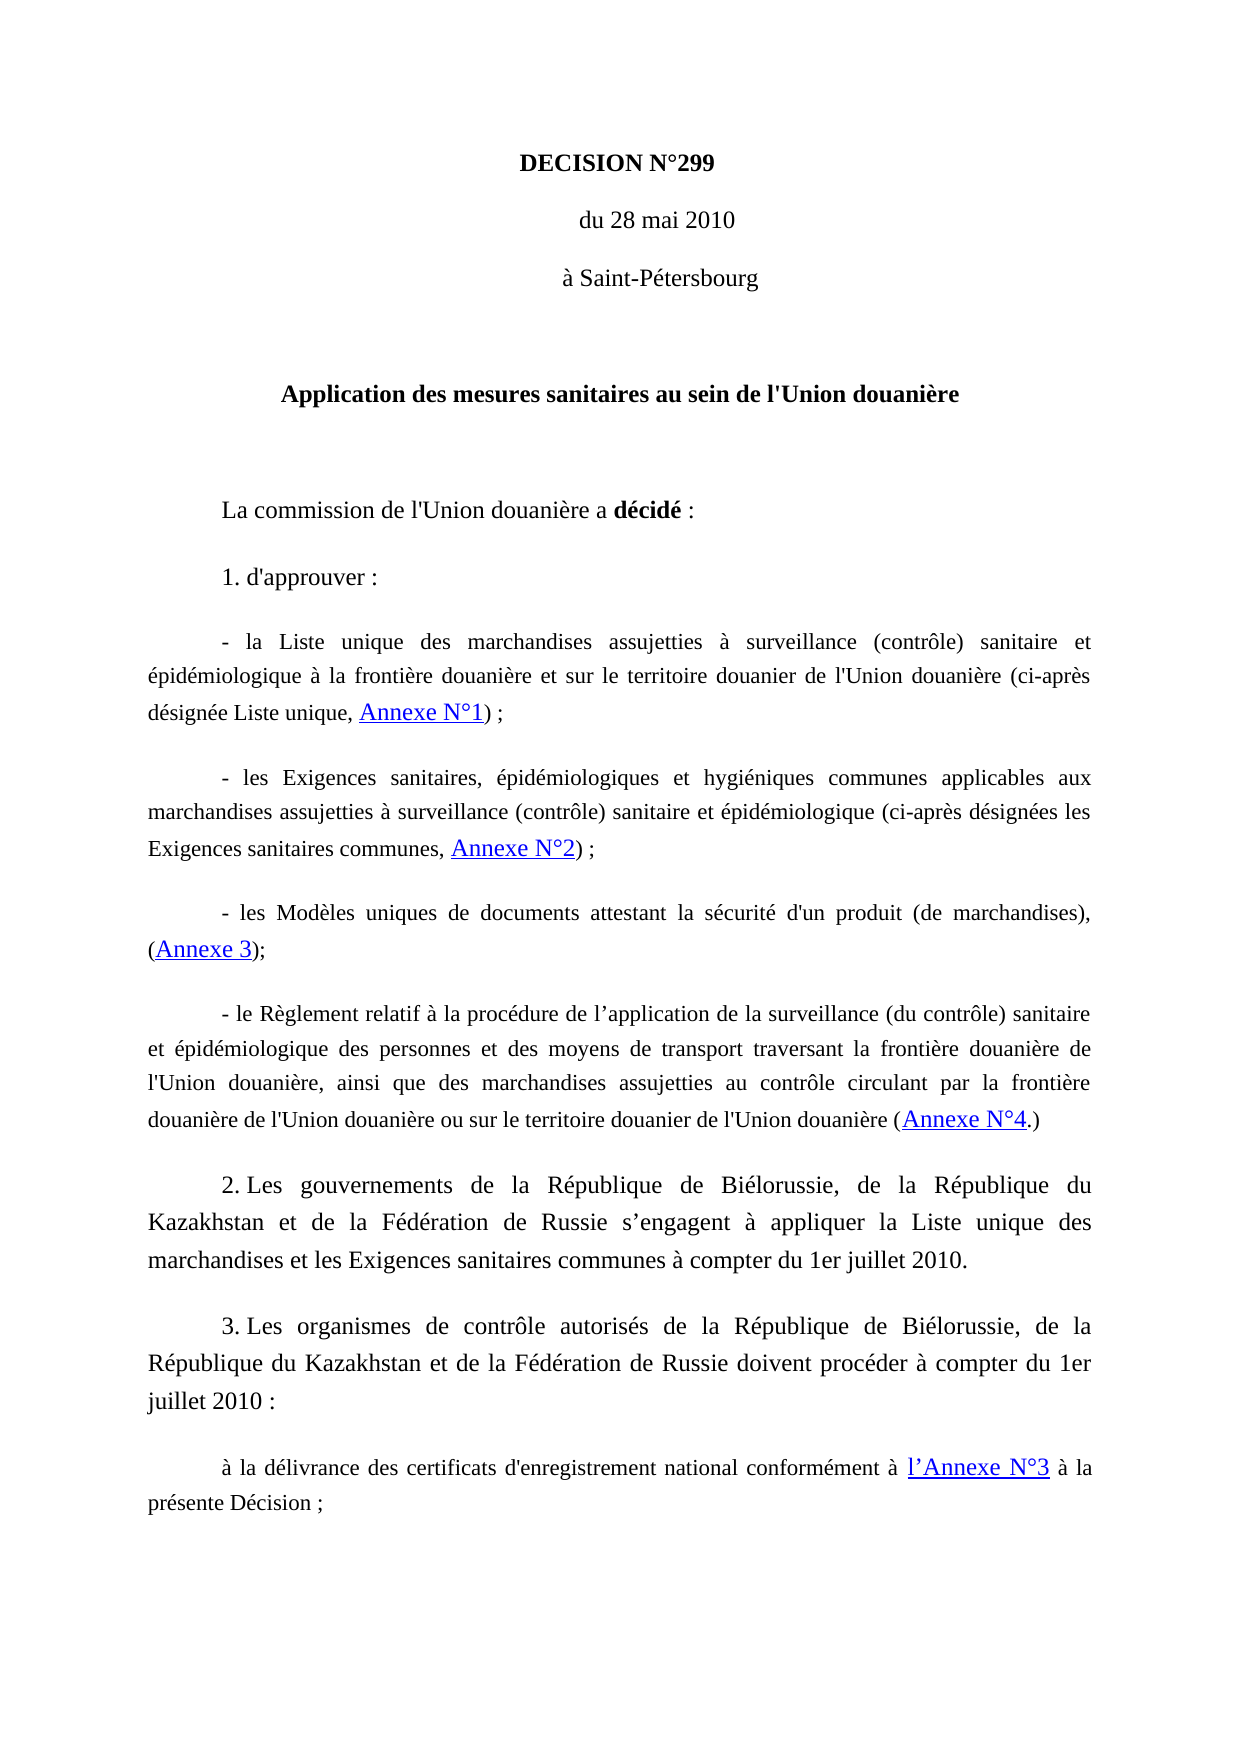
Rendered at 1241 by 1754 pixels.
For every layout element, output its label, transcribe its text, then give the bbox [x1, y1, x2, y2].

text La commission de l'Union douanière a décidé : [148, 495, 1093, 524]
text - la Liste unique des marchandises assujetties à surveillance (contrôle) sanitaire et épidémiologique à la frontière douanière et sur le territoire douanier de l'Union douanière (ci-après désignée Liste unique, Annexe N°1) ; [148, 628, 1093, 726]
text - les Modèles uniques de documents attestant la sécurité d'un produit (de marchandises), (Annexe 3); [148, 899, 1093, 963]
text - le Règlement relatif à la procédure de l’application de la surveillance (du contrôle) sanitaire et épidémiologique des personnes et des moyens de transport traversant la frontière douanière de l'Union douanière, ainsi que des marchandises assujetties au contrôle circulant par la frontière douanière de l'Union douanière ou sur le territoire douanier de l'Union douanière (Annexe N°4.) [148, 1000, 1093, 1132]
text Application des mesures sanitaires au sein de l'Union douanière [148, 379, 1093, 408]
text DECISION N°299 [148, 148, 1093, 176]
text 1. d'approuver : [148, 562, 1093, 590]
text du 28 mai 2010 [148, 206, 1093, 234]
text - les Exigences sanitaires, épidémiologiques et hygiéniques communes applicables aux marchandises assujetties à surveillance (contrôle) sanitaire et épidémiologique (ci-après désignées les Exigences sanitaires communes, Annexe N°2) ; [148, 763, 1093, 861]
text à la délivrance des certificats d'enregistrement national conformément à l’Annexe N°3 à la présente Décision ; [148, 1452, 1093, 1515]
text à Saint-Pétersbourg [148, 263, 1093, 292]
text 2. Les gouvernements de la République de Biélorussie, de la République du Kazakhstan et de la Fédération de Russie s’engagent à appliquer la Liste unique des marchandises et les Exigences sanitaires communes à compter du 1er juillet 2010. [148, 1170, 1093, 1273]
text 3. Les organismes de contrôle autorisés de la République de Biélorussie, de la République du Kazakhstan et de la Fédération de Russie doivent procéder à compter du 1er juillet 2010 : [148, 1311, 1093, 1414]
